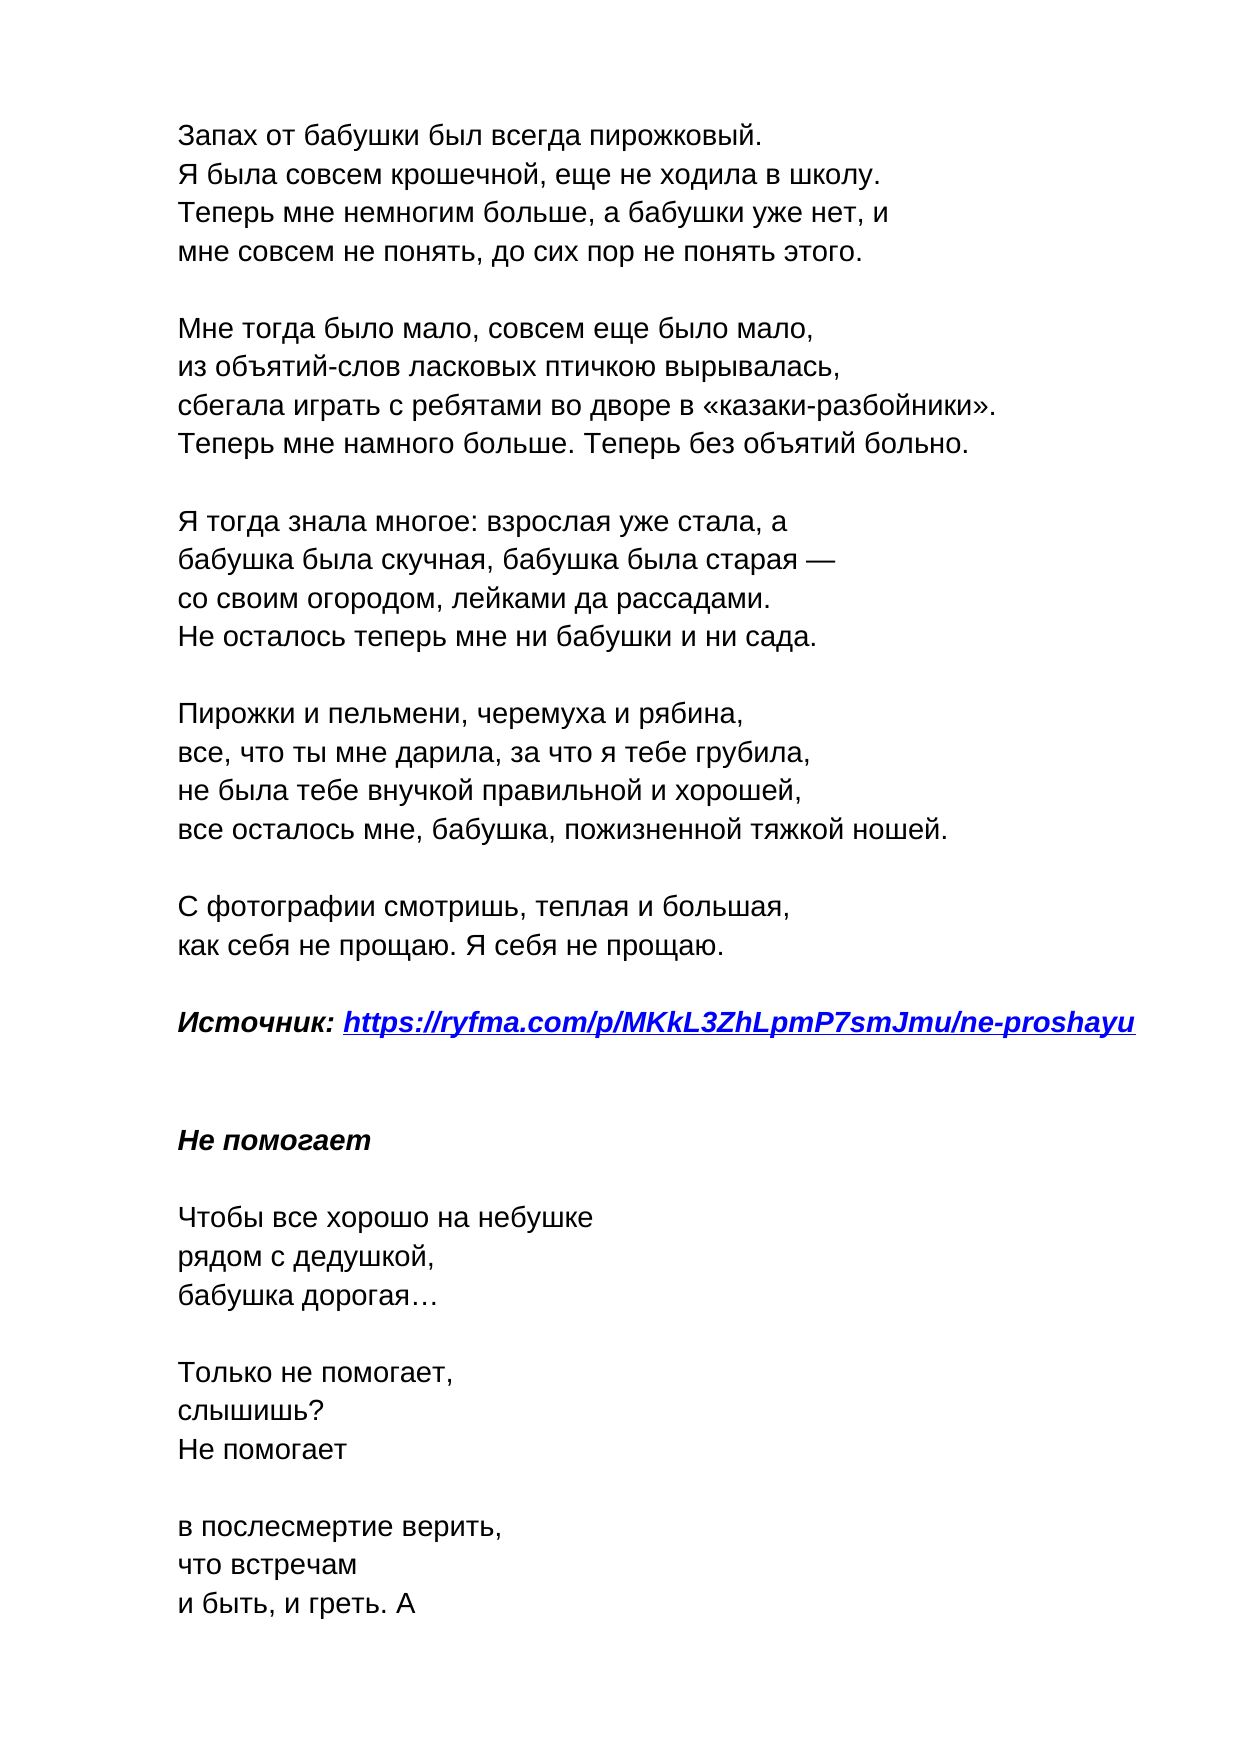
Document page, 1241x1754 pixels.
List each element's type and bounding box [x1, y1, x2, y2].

text [177, 1123, 1152, 1619]
text [177, 118, 1152, 1038]
